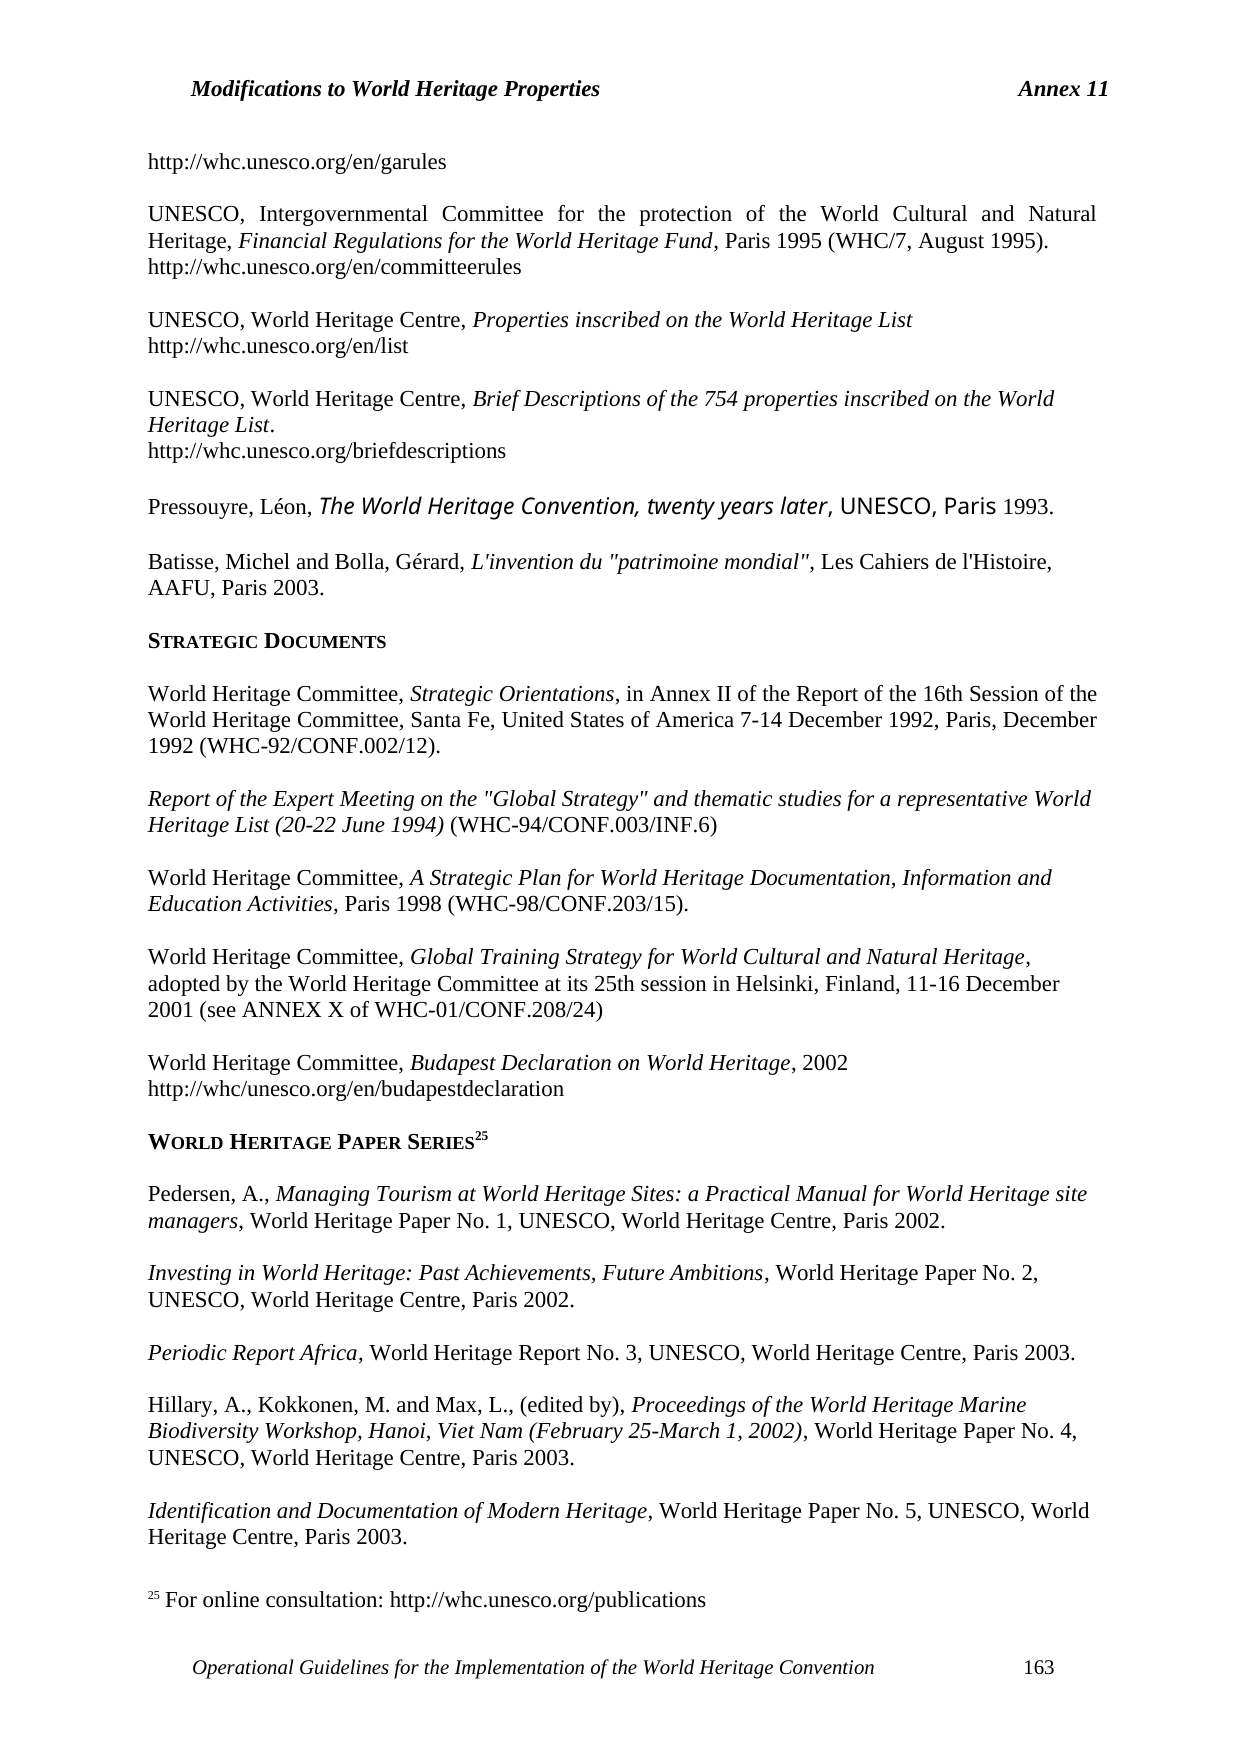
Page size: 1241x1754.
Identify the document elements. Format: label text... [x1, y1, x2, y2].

text UNESCO, World Heritage Centre, Brief Descriptions of the 754 properties inscribed on the World Heritage List. [148, 385, 1098, 438]
text UNESCO, World Heritage Centre, Properties inscribed on the World Heritage List http://whc.unesco.org/en/list [148, 306, 1098, 358]
text Hillary, A., Kokkonen, M. and Max, L., (edited by), Proceedings of the World Heritage Marine Biodiversity Workshop, Hanoi, Viet Nam (February 25-March 1, 2002), World Heritage Paper No. 4, UNESCO, World Heritage Centre, Paris 2003. [148, 1391, 1098, 1470]
text Batisse, Michel and Bolla, Gérard, L'invention du "patrimoine mondial", Les Cahiers de l'Histoire, AAFU, Paris 2003. [148, 548, 1098, 601]
text Report of the Expert Meeting on the "Global Strategy" and thematic studies for a representative World Heritage List (20-22 June 1994) (WHC-94/CONF.003/INF.6) [148, 785, 1098, 838]
text World Heritage Paper Series [148, 1128, 1098, 1154]
text http://whc.unesco.org/briefdescriptions [148, 438, 1098, 464]
text Investing in World Heritage: Past Achievements, Future Ambitions, World Heritage Paper No. 2, UNESCO, World Heritage Centre, Paris 2002. [148, 1259, 1098, 1312]
text UNESCO, Intergovernmental Committee for the protection of the World Cultural and Natural Heritage, Financial Regulations for the World Heritage Fund, Paris 1995 (WHC/7, August 1995). [148, 200, 1098, 253]
text Pressouyre, Léon, The World Heritage Convention, twenty years later, UNESCO, Paris 1993. [148, 490, 1098, 522]
text http://whc.unesco.org/en/committeerules [148, 253, 1098, 279]
text World Heritage Committee, Strategic Orientations, in Annex II of the Report of the 16th Session of the World Heritage Committee, Santa Fe, United States of America 7-14 December 1992, Paris, December 1992 (WHC-92/CONF.002/12). [148, 680, 1098, 759]
text Periodic Report Africa, World Heritage Report No. 3, UNESCO, World Heritage Centre, Paris 2003. [148, 1338, 1098, 1365]
text Strategic Documents [148, 627, 1098, 653]
text Identification and Documentation of Modern Heritage, World Heritage Paper No. 5, UNESCO, World Heritage Centre, Paris 2003. [148, 1497, 1098, 1549]
text World Heritage Committee, Global Training Strategy for World Cultural and Natural Heritage, adopted by the World Heritage Committee at its 25th session in Helsinki, Finland, 11-16 December 2001 (see ANNEX X of WHC-01/CONF.208/24) [148, 943, 1098, 1022]
text Pedersen, A., Managing Tourism at World Heritage Sites: a Practical Manual for World Heritage site managers, World Heritage Paper No. 1, UNESCO, World Heritage Centre, Paris 2002. [148, 1180, 1098, 1233]
text World Heritage Committee, Budapest Declaration on World Heritage, 2002 [148, 1049, 1098, 1075]
text World Heritage Committee, A Strategic Plan for World Heritage Documentation, Information and Education Activities, Paris 1998 (WHC-98/CONF.203/15). [148, 864, 1098, 917]
text http://whc.unesco.org/en/garules [148, 148, 1098, 174]
text http://whc/unesco.org/en/budapestdeclaration [148, 1075, 1098, 1101]
